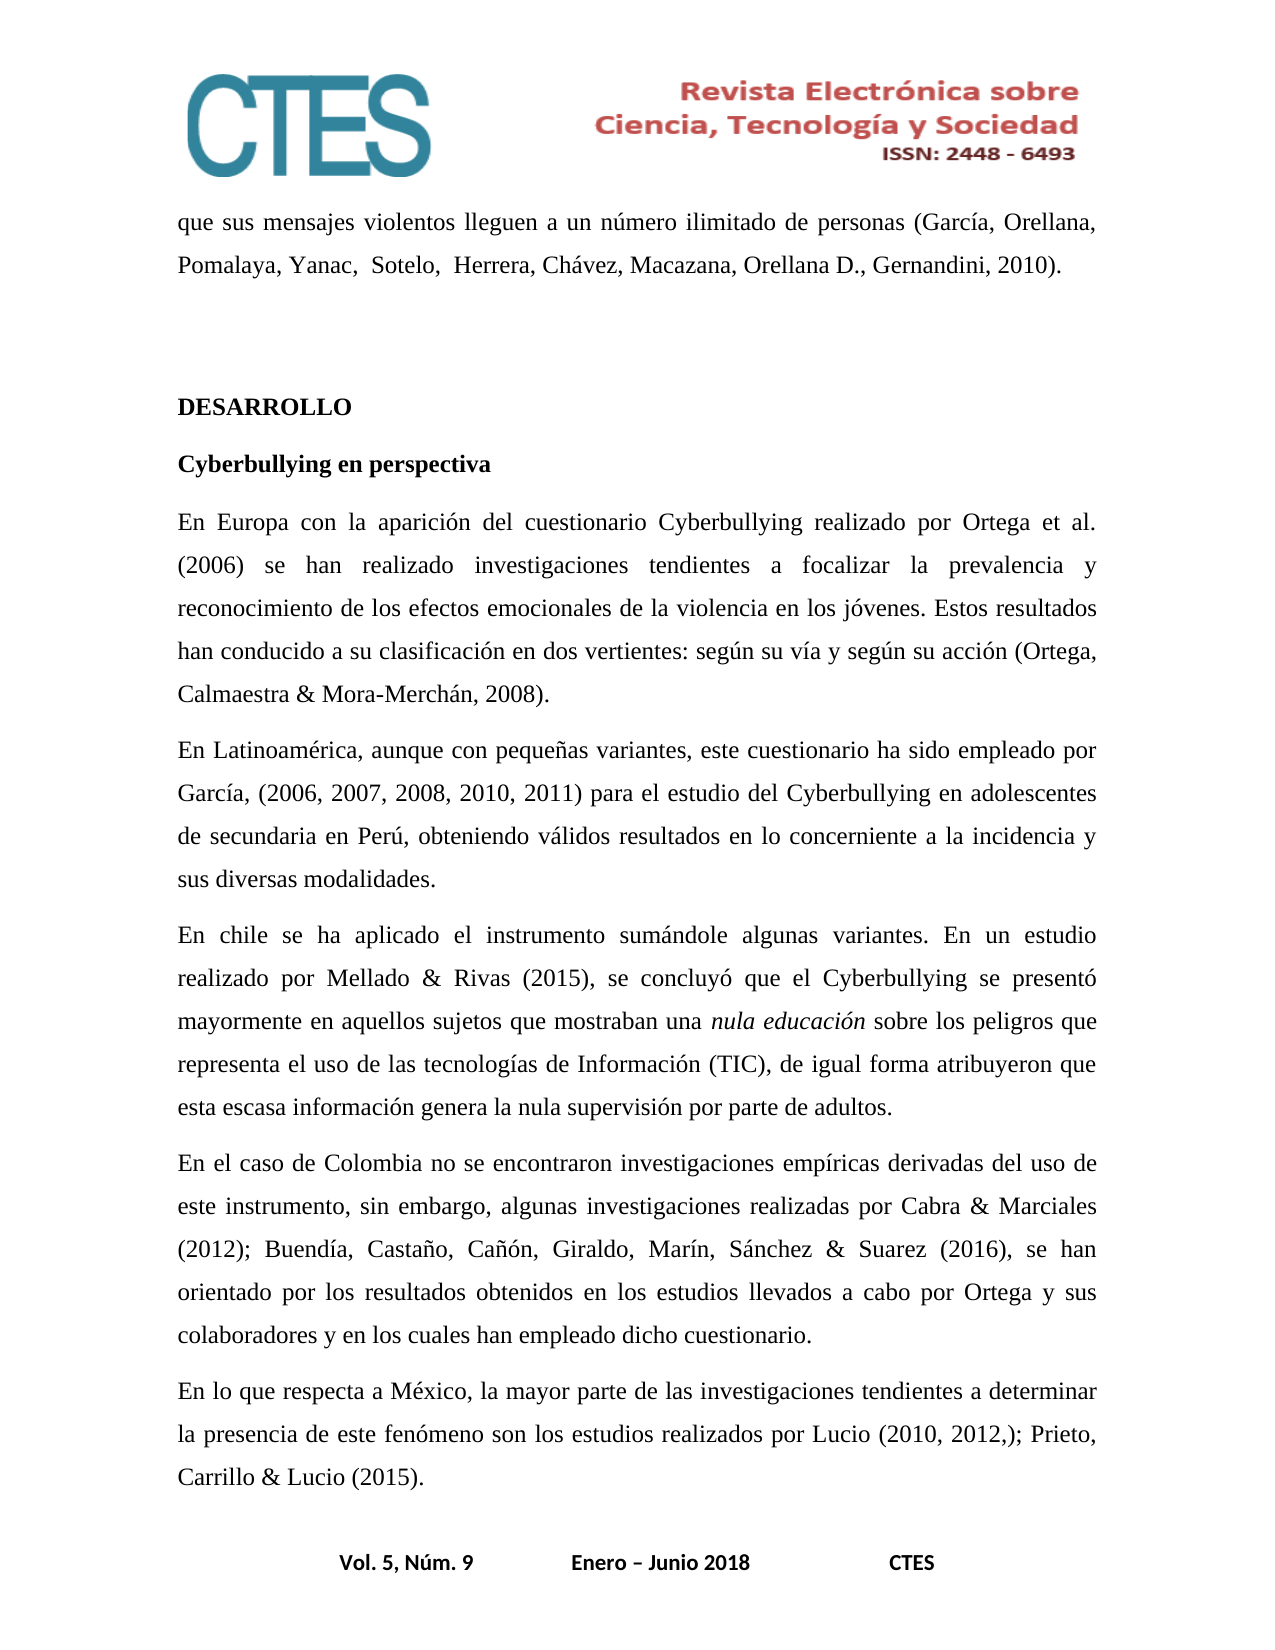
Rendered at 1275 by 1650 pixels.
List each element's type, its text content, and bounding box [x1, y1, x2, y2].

text En Latinoamérica, aunque con pequeñas variantes, este cuestionario ha sido empleado por García, (2006, 2007, 2008, 2010, 2011) para el estudio del Cyberbullying en adolescentes de secundaria en Perú, obteniendo válidos resultados en lo concerniente a la incidencia y sus diversas modalidades. [177, 735, 1098, 893]
text En chile se ha aplicado el instrumento sumándole algunas variantes. En un estudio realizado por Mellado & Rivas (2015), se concluyó que el Cyberbullying se presentó mayormente en aquellos sujetos que mostraban una nula educación sobre los peligros que representa el uso de las tecnologías de Información (TIC), de igual forma atribuyeron que esta escasa información genera la nula supervisión por parte de adultos. [177, 920, 1098, 1121]
text Cyberbullying en perspectiva [177, 449, 1098, 478]
text En Europa con la aparición del cuestionario Cyberbullying realizado por Ortega et al. (2006) se han realizado investigaciones tendientes a focalizar la prevalencia y reconocimiento de los efectos emocionales de la violencia en los jóvenes. Estos resultados han conducido a su clasificación en dos vertientes: según su vía y según su acción (Ortega, Calmaestra & Mora-Merchán, 2008). [177, 507, 1098, 708]
text En el caso de Colombia no se encontraron investigaciones empíricas derivadas del uso de este instrumento, sin embargo, algunas investigaciones realizadas por Cabra & Marciales (2012); Buendía, Castaño, Cañón, Giraldo, Marín, Sánchez & Suarez (2016), se han orientado por los resultados obtenidos en los estudios llevados a cabo por Ortega y sus colaboradores y en los cuales han empleado dicho cuestionario. [177, 1148, 1098, 1349]
text En lo que respecta a México, la mayor parte de las investigaciones tendientes a determinar la presencia de este fenómeno son los estudios realizados por Lucio (2010, 2012,); Prieto, Carrillo & Lucio (2015). [177, 1376, 1098, 1491]
text DESARROLLO [177, 392, 1098, 421]
picture [187, 73, 1088, 177]
